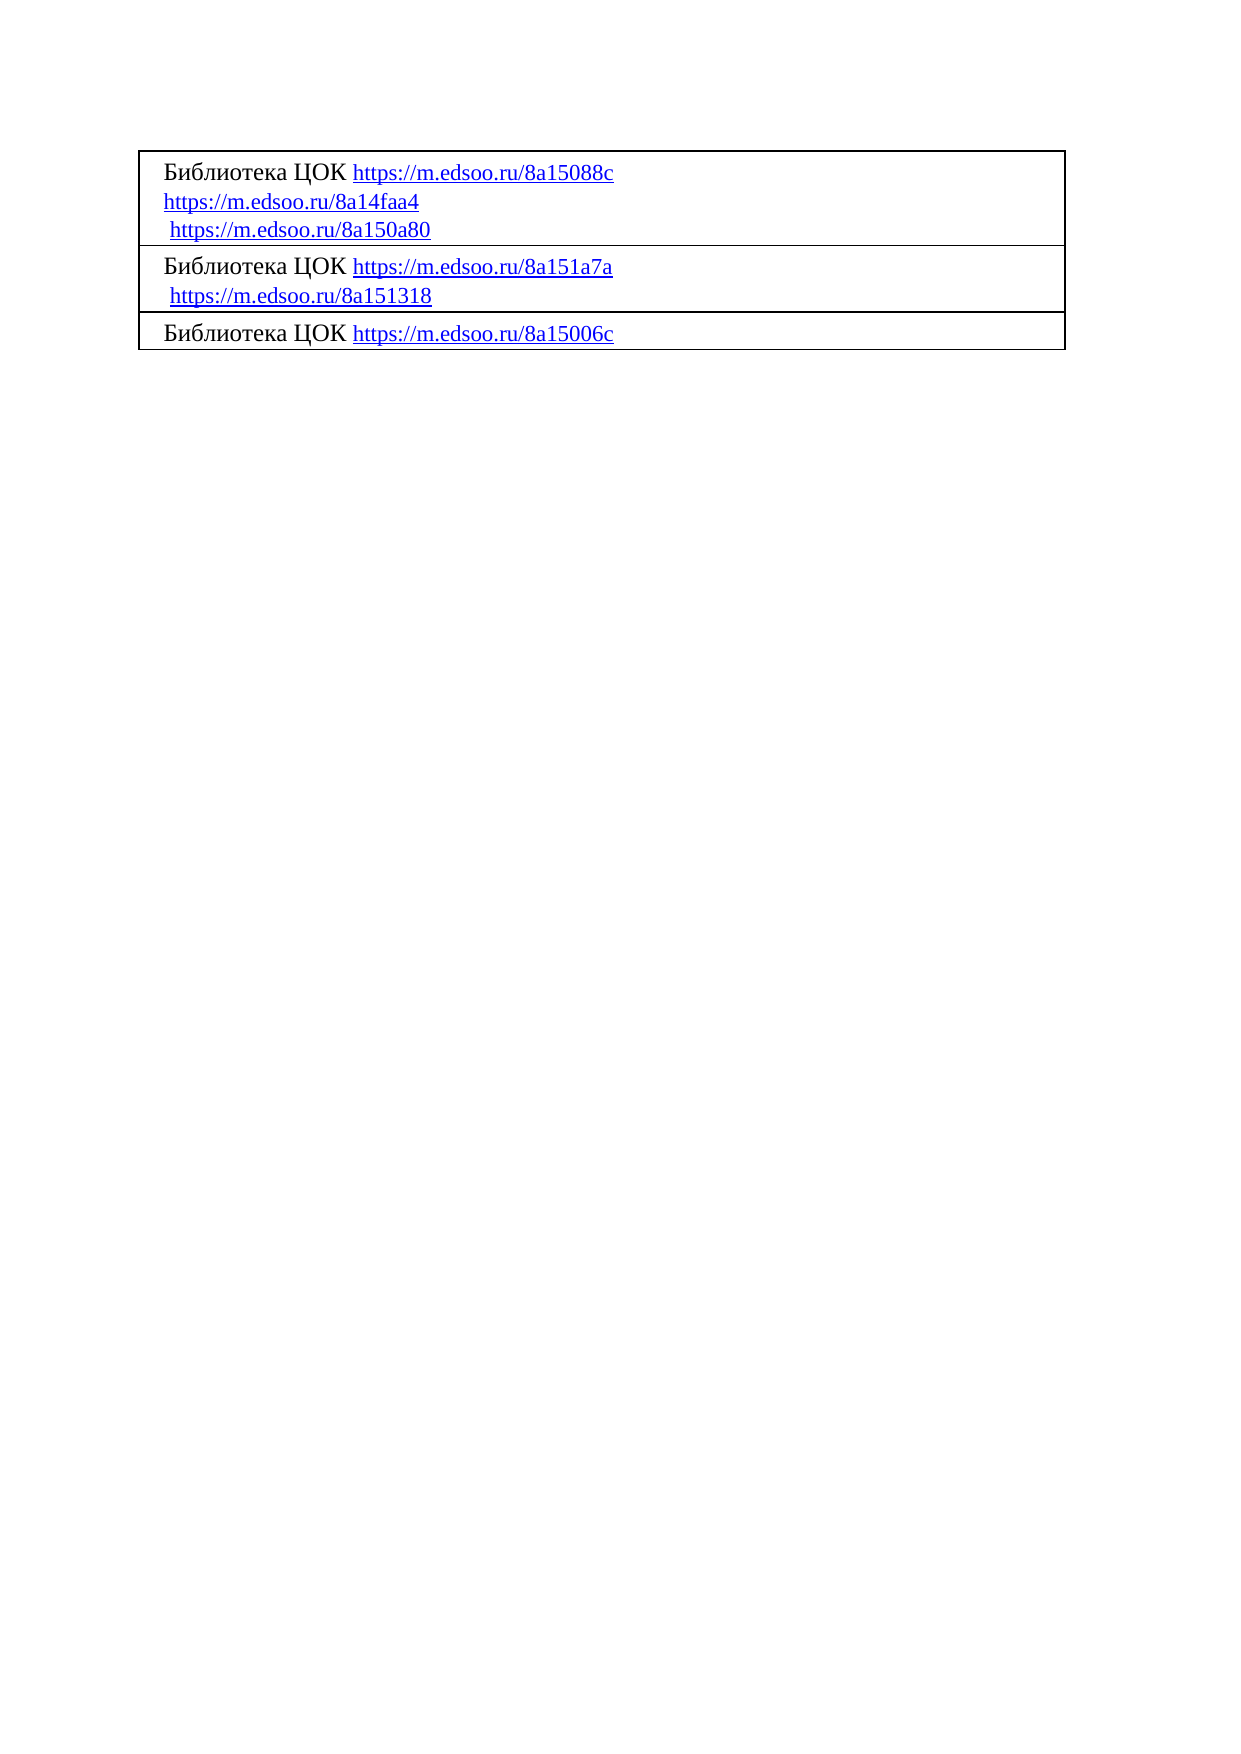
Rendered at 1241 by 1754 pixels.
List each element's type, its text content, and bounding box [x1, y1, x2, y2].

table_cell Библиотека ЦОК https://m.edsoo.ru/8a15006c [140, 313, 1064, 348]
table_header Библиотека ЦОК https://m.edsoo.ru/8a15088c https://m.edsoo.ru/8a14faa4 https://m.edsoo.ru/8a150a80 [140, 152, 1064, 245]
table_cell Библиотека ЦОК https://m.edsoo.ru/8a151a7a https://m.edsoo.ru/8a151318 [140, 246, 1064, 311]
